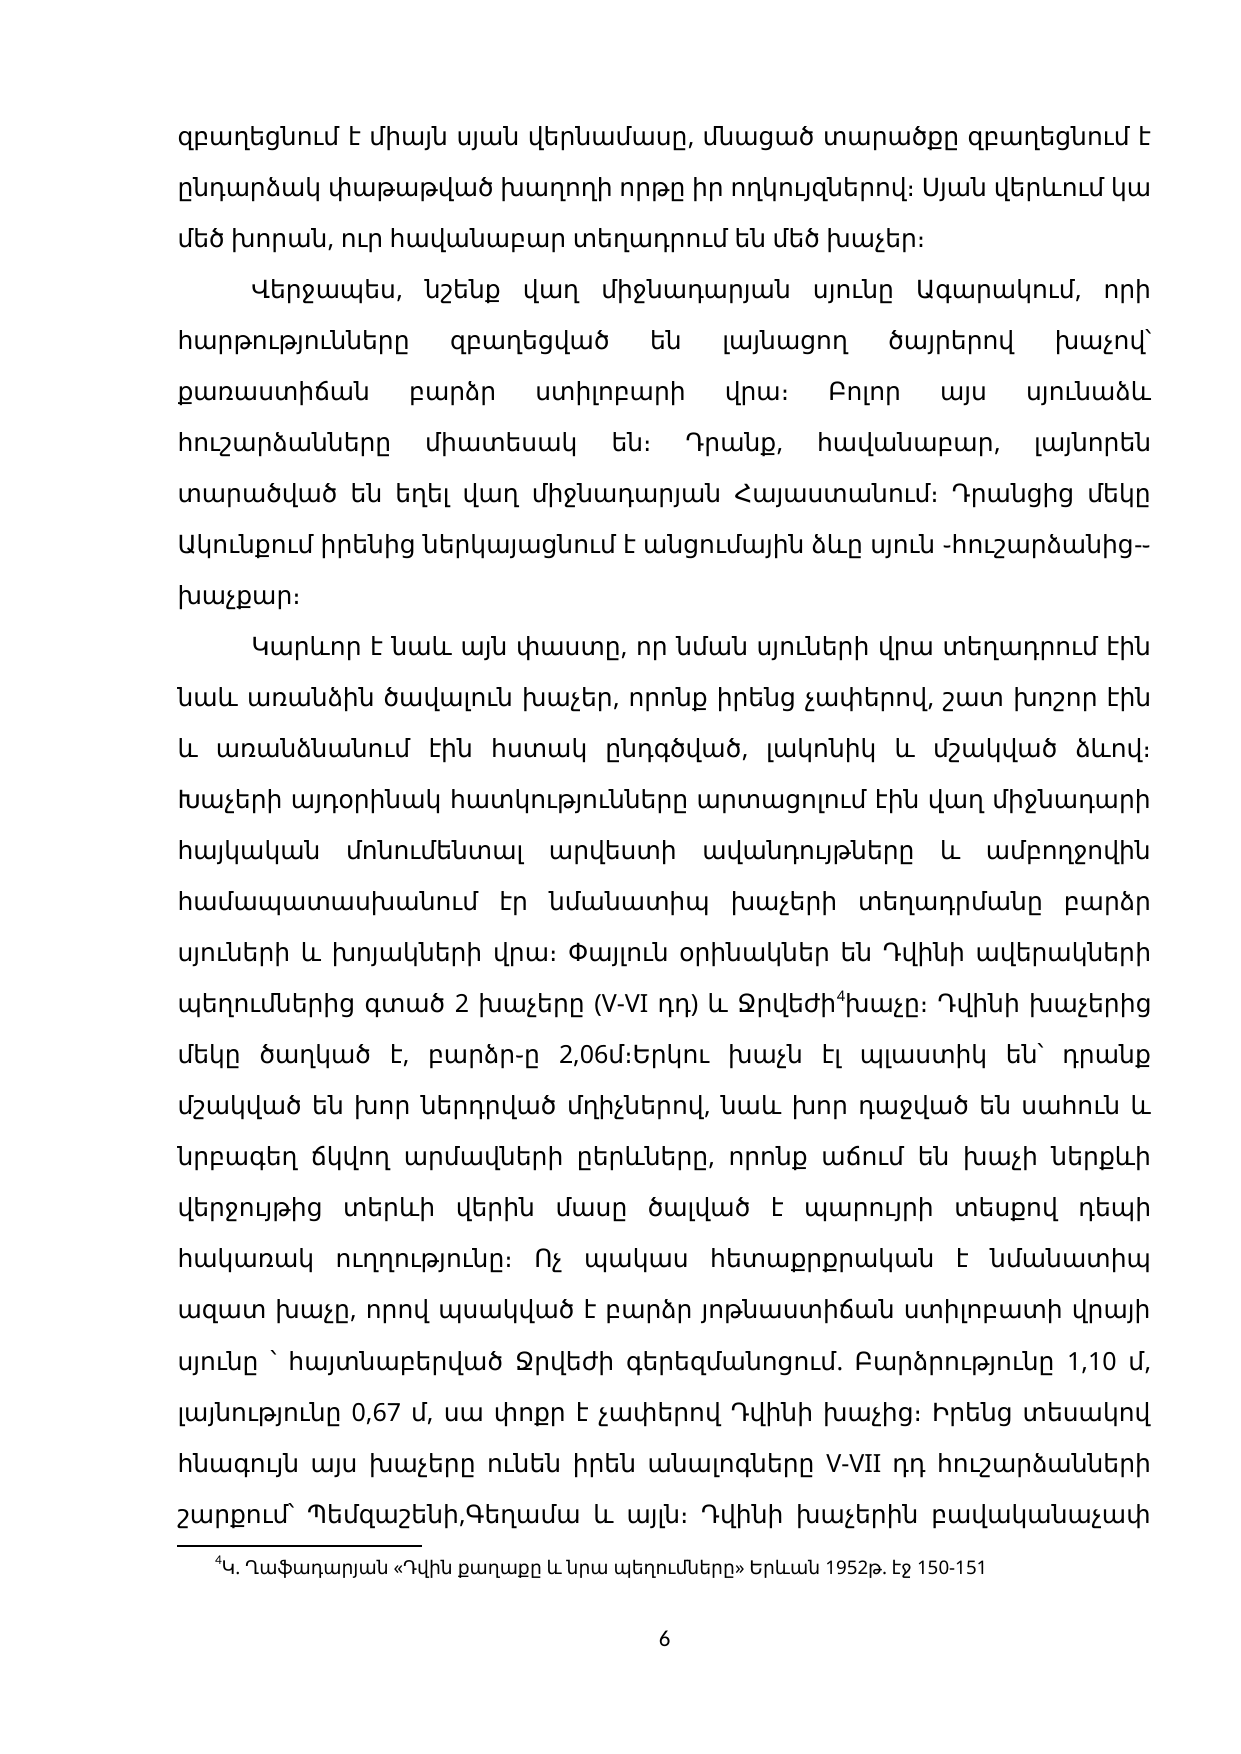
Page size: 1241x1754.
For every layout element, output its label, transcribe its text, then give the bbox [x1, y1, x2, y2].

text Վերջապես, նշենք վաղ միջնադարյան սյունը Ագարակում, որի հարթությունները զբաղեցված են լայնացող ծայրերով խաչով՝ քառաստիճան բարձր ստիլոբարի վրա։ Բոլոր այս սյունաձև հուշարձանները միատեսակ են։ Դրանք, հավանաբար, լայնորեն տարածված են եղել վաղ միջնադարյան Հայաստանում։ Դրանցից մեկը Ակունքում իրենից ներկայացնում է անցումային ձևը սյուն ֊հուշարձանից-֊խաչքար։ [177, 271, 1152, 612]
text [177, 628, 1152, 1530]
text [177, 118, 1152, 254]
